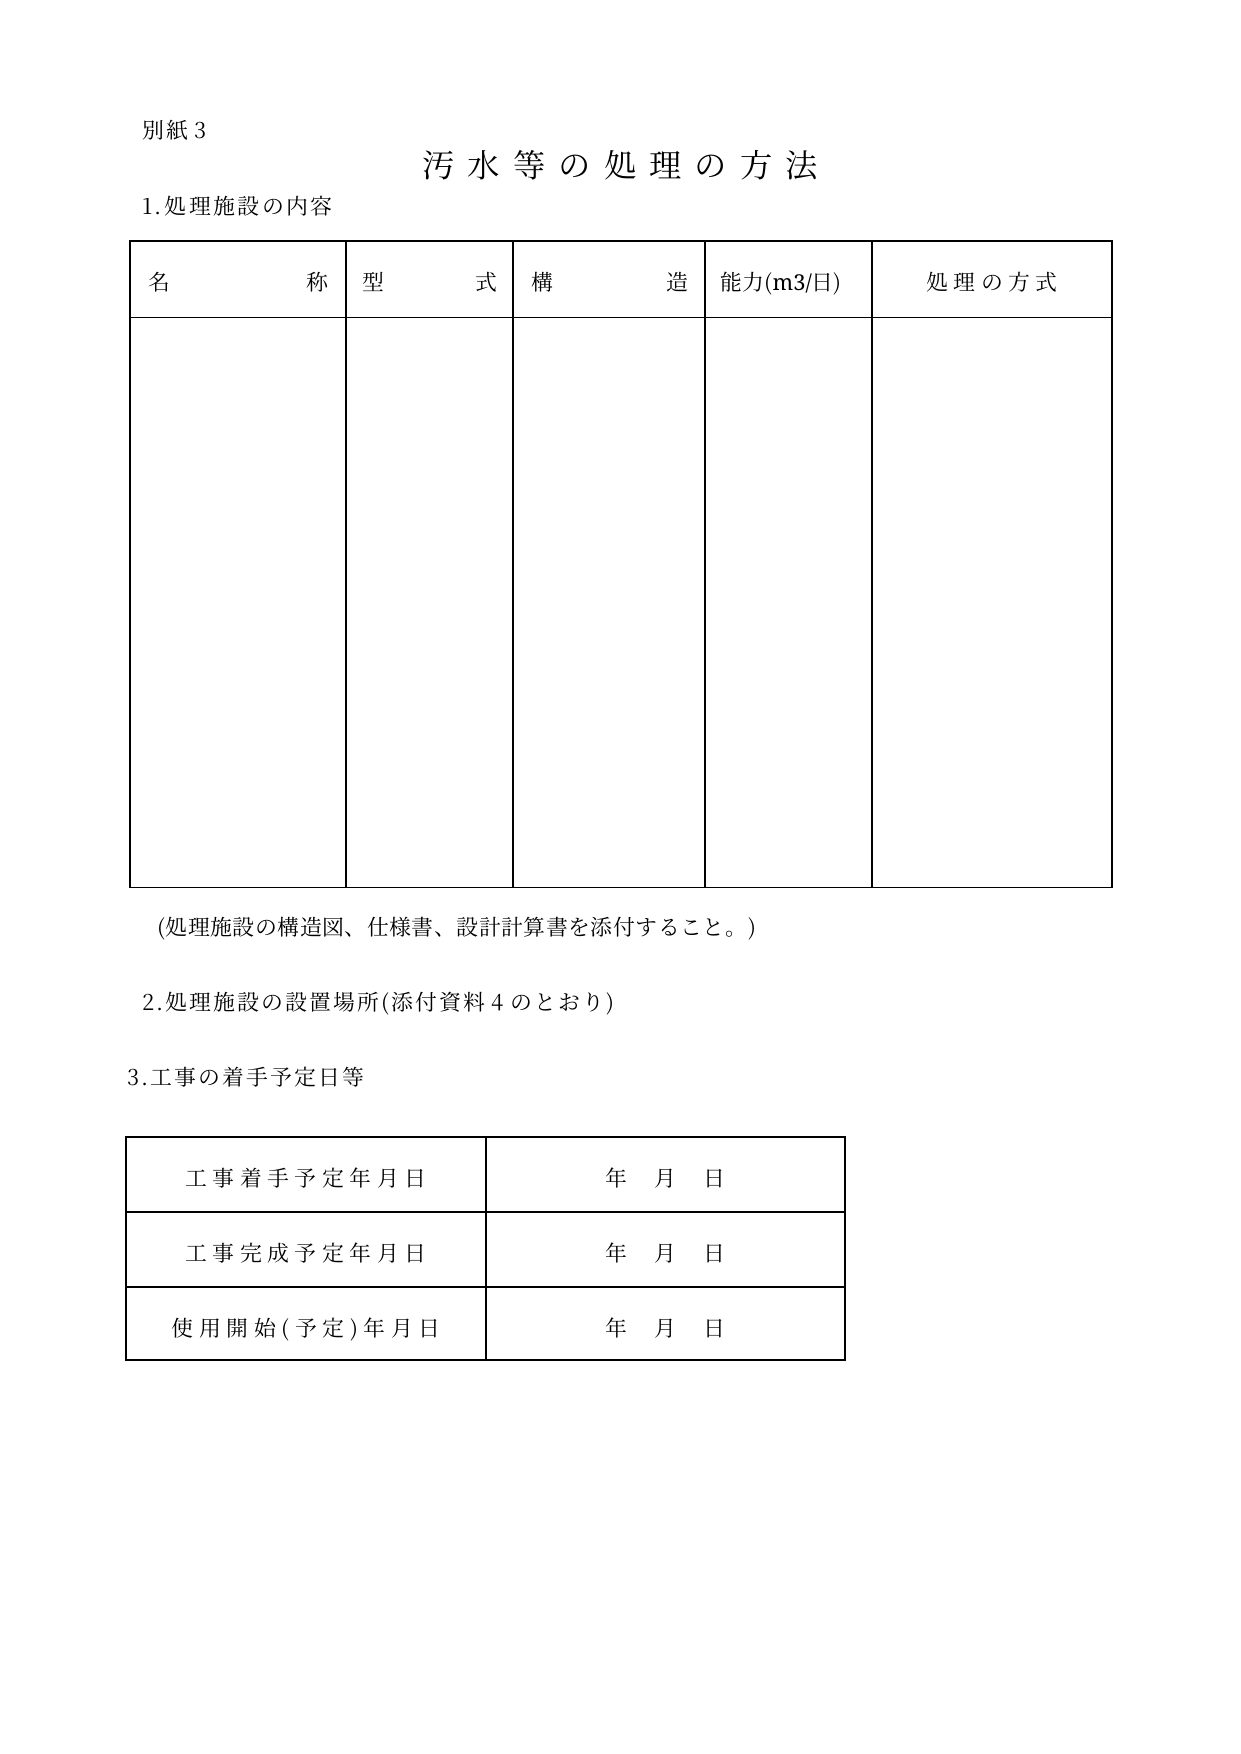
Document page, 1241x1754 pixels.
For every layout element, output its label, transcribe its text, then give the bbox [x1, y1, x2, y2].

table_header 年 月 日 [487, 1138, 844, 1211]
text 別紙3 [142, 119, 1113, 144]
table_cell [131, 318, 345, 886]
table_cell [706, 318, 871, 886]
table_cell 工 事 完 成 予 定 年 月 日 [127, 1213, 485, 1286]
table_cell 年 月 日 [487, 1288, 844, 1359]
table_cell 年 月 日 [487, 1213, 844, 1286]
text 2.処理施設の設置場所(添付資料4のとおり) [142, 986, 1113, 1016]
table_header 構 造 [514, 242, 704, 316]
table_cell 使 用 開 始 ( 予 定 ) 年 月 日 [127, 1288, 485, 1359]
table_header 処 理 の 方 式 [873, 242, 1111, 316]
table_cell [347, 318, 512, 886]
text 3.工事の着手予定日等 [127, 1061, 1113, 1092]
table_header 能力(m3/日) [706, 242, 871, 316]
table_header 型 式 [347, 242, 512, 316]
table_cell [873, 318, 1111, 886]
table_cell [514, 318, 704, 886]
table_header 工 事 着 手 予 定 年 月 日 [127, 1138, 485, 1211]
text (処理施設の構造図、仕様書、設計計算書を添付すること。) [157, 915, 1113, 941]
table_header 名 称 [131, 242, 345, 316]
text 汚水等の処理の方法 [127, 144, 1113, 186]
text 1.処理施設の内容 [142, 191, 1113, 221]
